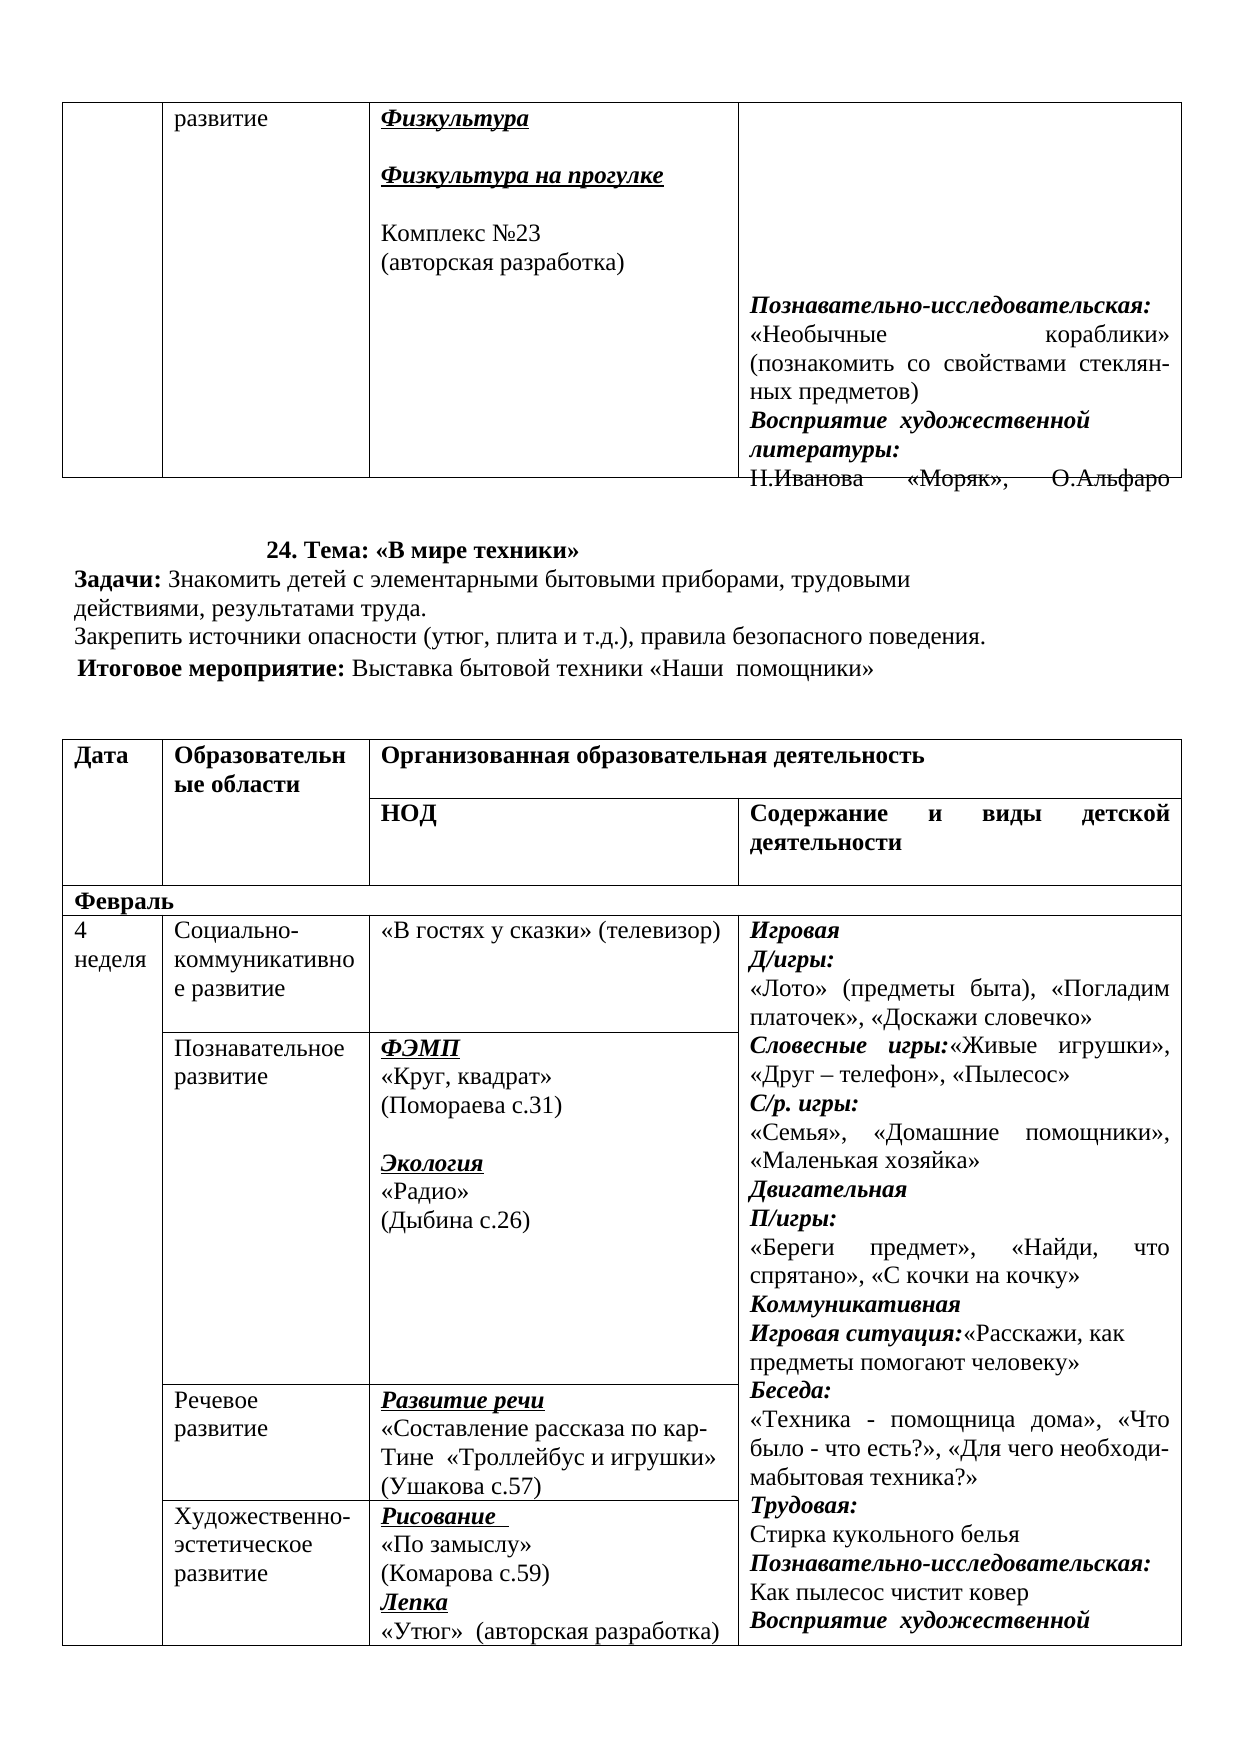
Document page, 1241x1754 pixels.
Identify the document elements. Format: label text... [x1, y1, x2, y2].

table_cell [370, 1501, 738, 1644]
table_cell Игровая Д/игры: «Лото» (предметы быта), «Погладим платочек», «Доскажи словечко» Словесные игры:«Живые игрушки», «Друг – телефон», «Пылесос» С/р. игры: «Семья», «Домашние помощники», «Маленькая хозяйка» Двигательная П/игры: «Береги предмет», «Найди, что спрятано», «С кочки на кочку» Коммуникативная Игровая ситуация:«Расскажи, как предметы помогают человеку» Беседа: «Техника - помощница дома», «Что было - что есть?», «Для чего необходи- мабытовая техника?» Трудовая: Стирка кукольного белья Познавательно-исследовательская: Как пылесос чистит ковер Восприятие художественной литературы: К.Чуковский «Телефон», «Муха-Цоко- туха», В.Приходько «Приключения Мишки Ушастика» Музыкальная:Упражнение на разви- тие слуха «Веселый музыкант» муз. А.Филиппенко, «Игра с цветными флажками» рус. нар. мелодия [739, 916, 1181, 1644]
table_header Организованная образовательная деятельность [370, 740, 1181, 797]
table_cell НОД [370, 799, 738, 885]
table_header Образовательные области [163, 740, 369, 885]
table_cell Физическое развитие [163, 103, 369, 477]
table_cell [163, 1501, 369, 1644]
text Задачи: Знакомить детей с элементарными бытовыми приборами, трудовыми [74, 564, 1167, 593]
table_cell Речевое развитие [163, 1385, 369, 1500]
table_cell Февраль [63, 886, 1181, 914]
table_cell Содержание и виды детской деятельности [739, 799, 1181, 885]
table_header Дата [63, 740, 162, 885]
table_cell «В гостях у сказки» (телевизор) [370, 916, 738, 1032]
table_cell Познавательное развитие [163, 1033, 369, 1384]
text Закрепить источники опасности (утюг, плита и т.д.), правила безопасного поведения. [74, 621, 1167, 650]
table_cell ФЭМП «Круг, квадрат» (Помораева с.31) Экология «Радио» (Дыбина с.26) [370, 1033, 738, 1384]
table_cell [370, 103, 738, 477]
list Тема: «В мире техники» [266, 535, 1167, 564]
table_cell Социально-коммуникативное развитие [163, 916, 369, 1032]
table_cell 4 неделя [63, 916, 162, 1644]
table_cell Развитие речи «Составление рассказа по кар- Тине «Троллейбус и игрушки» (Ушакова с.57) [370, 1385, 738, 1500]
text действиями, результатами труда. [74, 593, 1167, 621]
text Итоговое мероприятие: Выставка бытовой техники «Наши помощники» [77, 653, 1163, 682]
